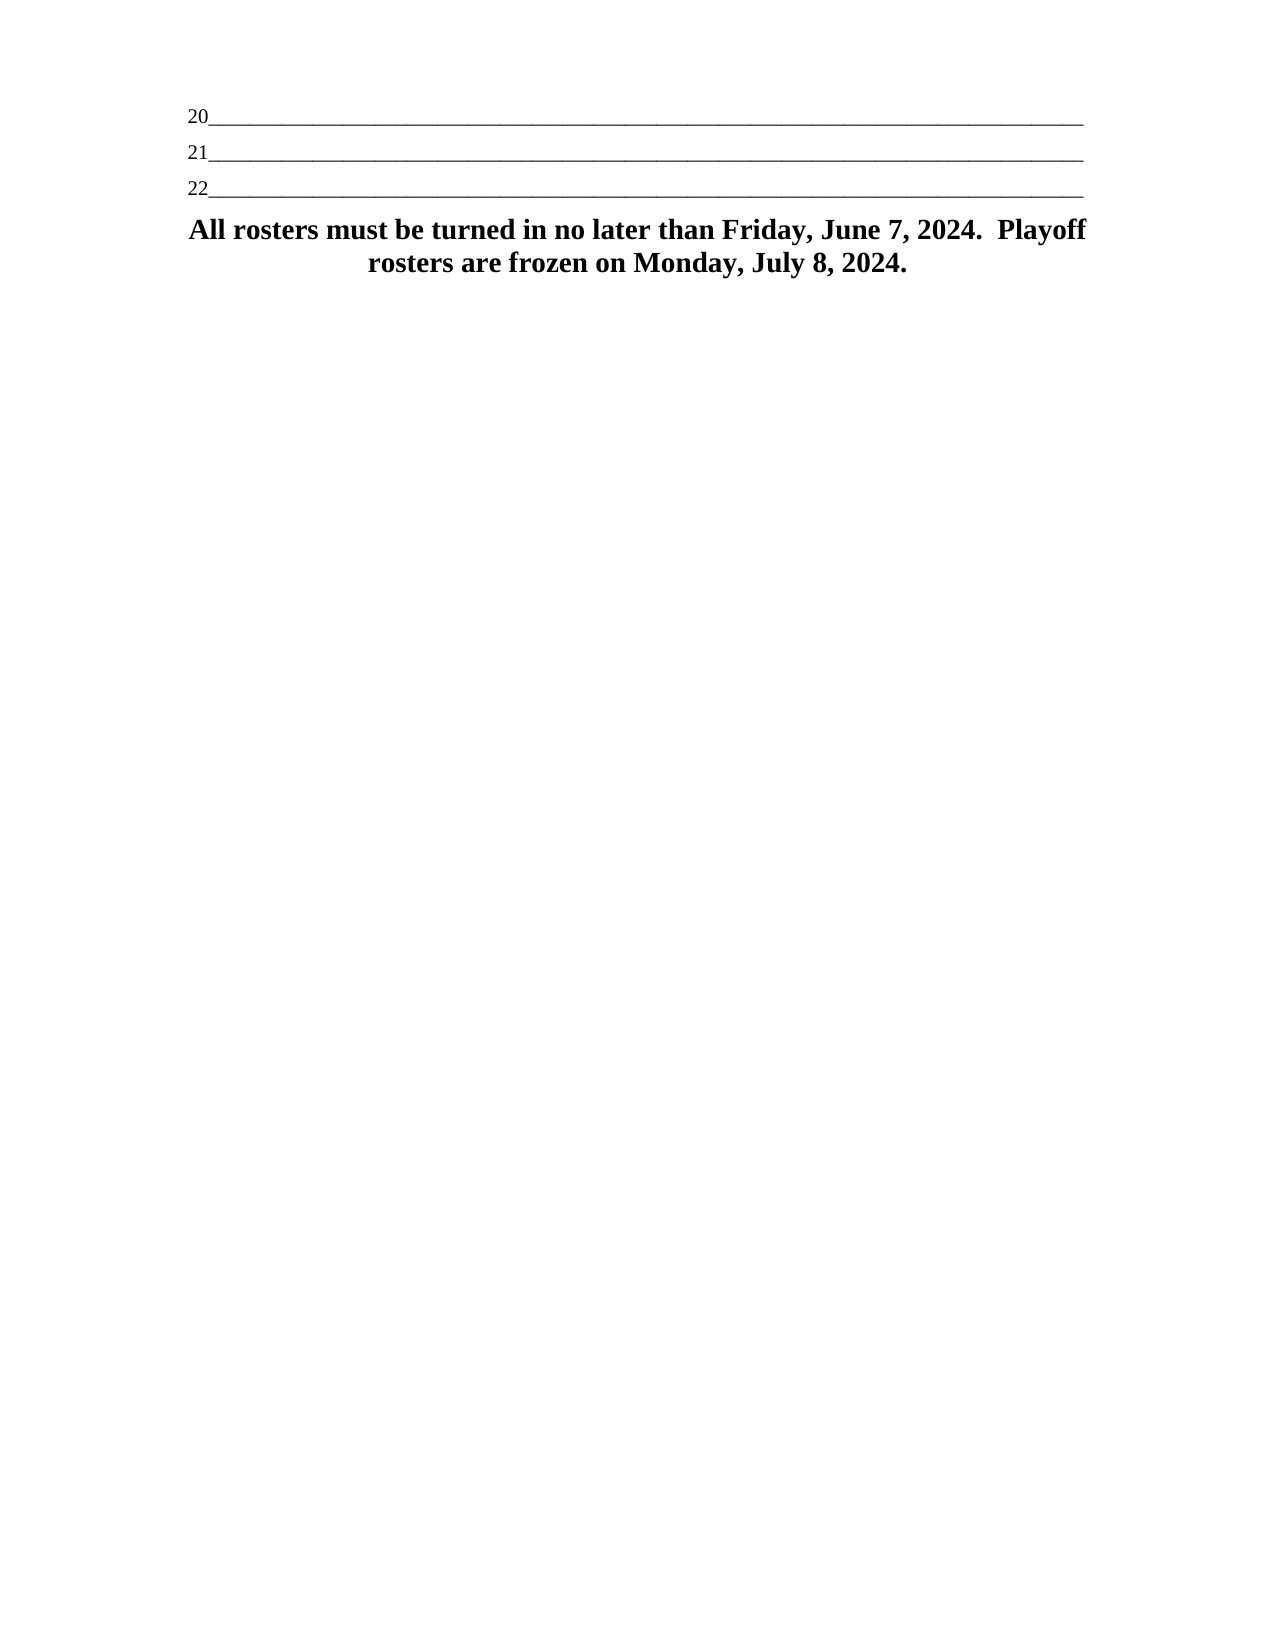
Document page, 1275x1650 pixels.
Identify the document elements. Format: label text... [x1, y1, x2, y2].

text All rosters must be turned in no later than Friday, June 7, 2024. Playoff rosters are frozen on Monday, July 8, 2024. [187, 212, 1087, 279]
text 21____________________________________________________________________________________ [187, 140, 1087, 164]
text 22____________________________________________________________________________________ [187, 176, 1087, 200]
text 20____________________________________________________________________________________ [187, 104, 1087, 128]
